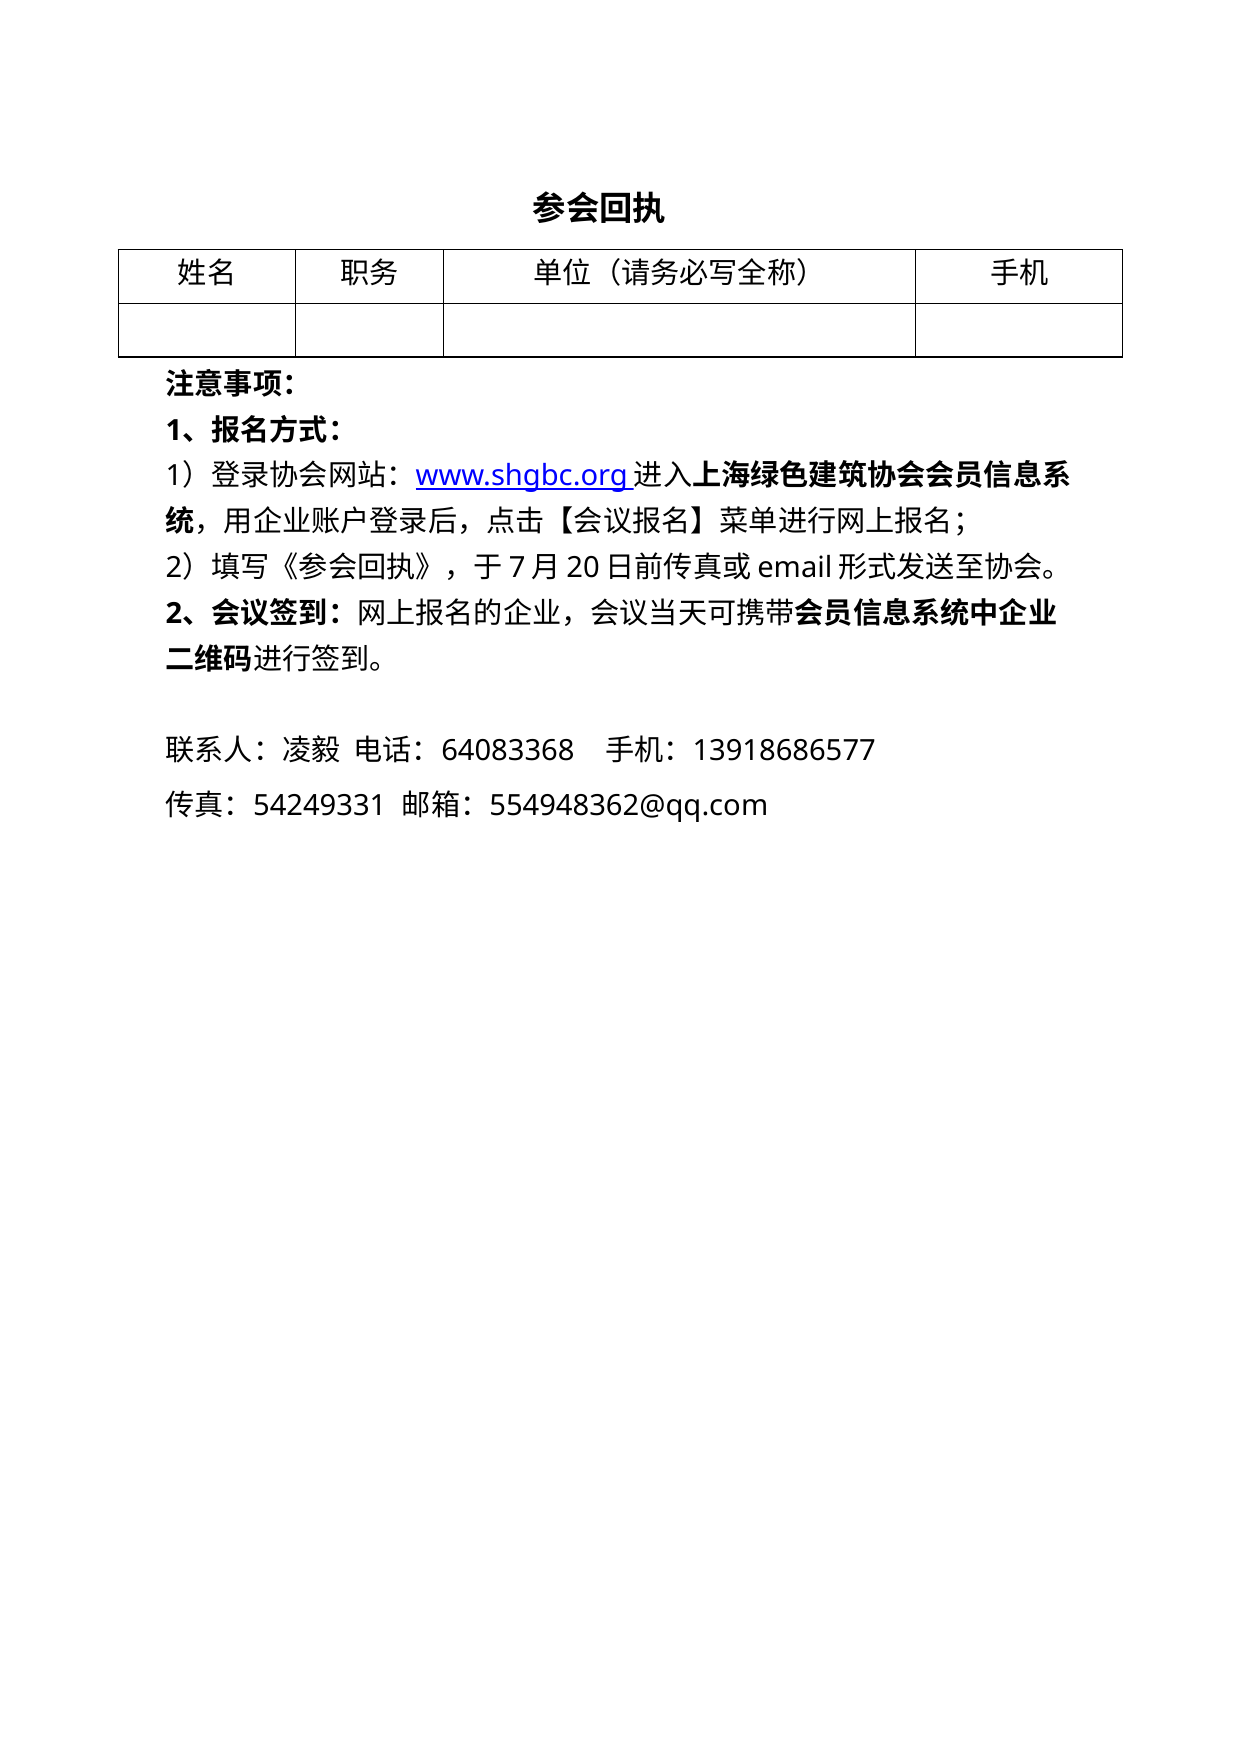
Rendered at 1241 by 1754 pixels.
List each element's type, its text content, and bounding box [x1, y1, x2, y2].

table_header 职务 [296, 250, 443, 302]
text 2）填写《参会回执》，于7月20日前传真或email形式发送至协会。 [165, 541, 1075, 587]
table_header 姓名 [119, 250, 295, 302]
text 参会回执 [165, 182, 1075, 230]
table_cell [444, 304, 915, 356]
table_header 手机 [916, 250, 1122, 302]
text 1）登录协会网站：www.shgbc.org进入上海绿色建筑协会会员信息系统，用企业账户登录后，点击【会议报名】菜单进行网上报名； [165, 449, 1075, 541]
table_cell [916, 304, 1122, 356]
text 2、会议签到：网上报名的企业，会议当天可携带会员信息系统中企业二维码进行签到。 [165, 587, 1075, 678]
text 1、报名方式： [165, 403, 1075, 449]
text 联系人：凌毅 电话：64083368 手机：13918686577 [165, 724, 1075, 770]
table_cell [119, 304, 295, 356]
table_cell [296, 304, 443, 356]
text 传真：54249331 邮箱：554948362@qq.com [165, 770, 1075, 835]
text 注意事项： [165, 358, 1075, 403]
table_header 单位（请务必写全称） [444, 250, 915, 302]
